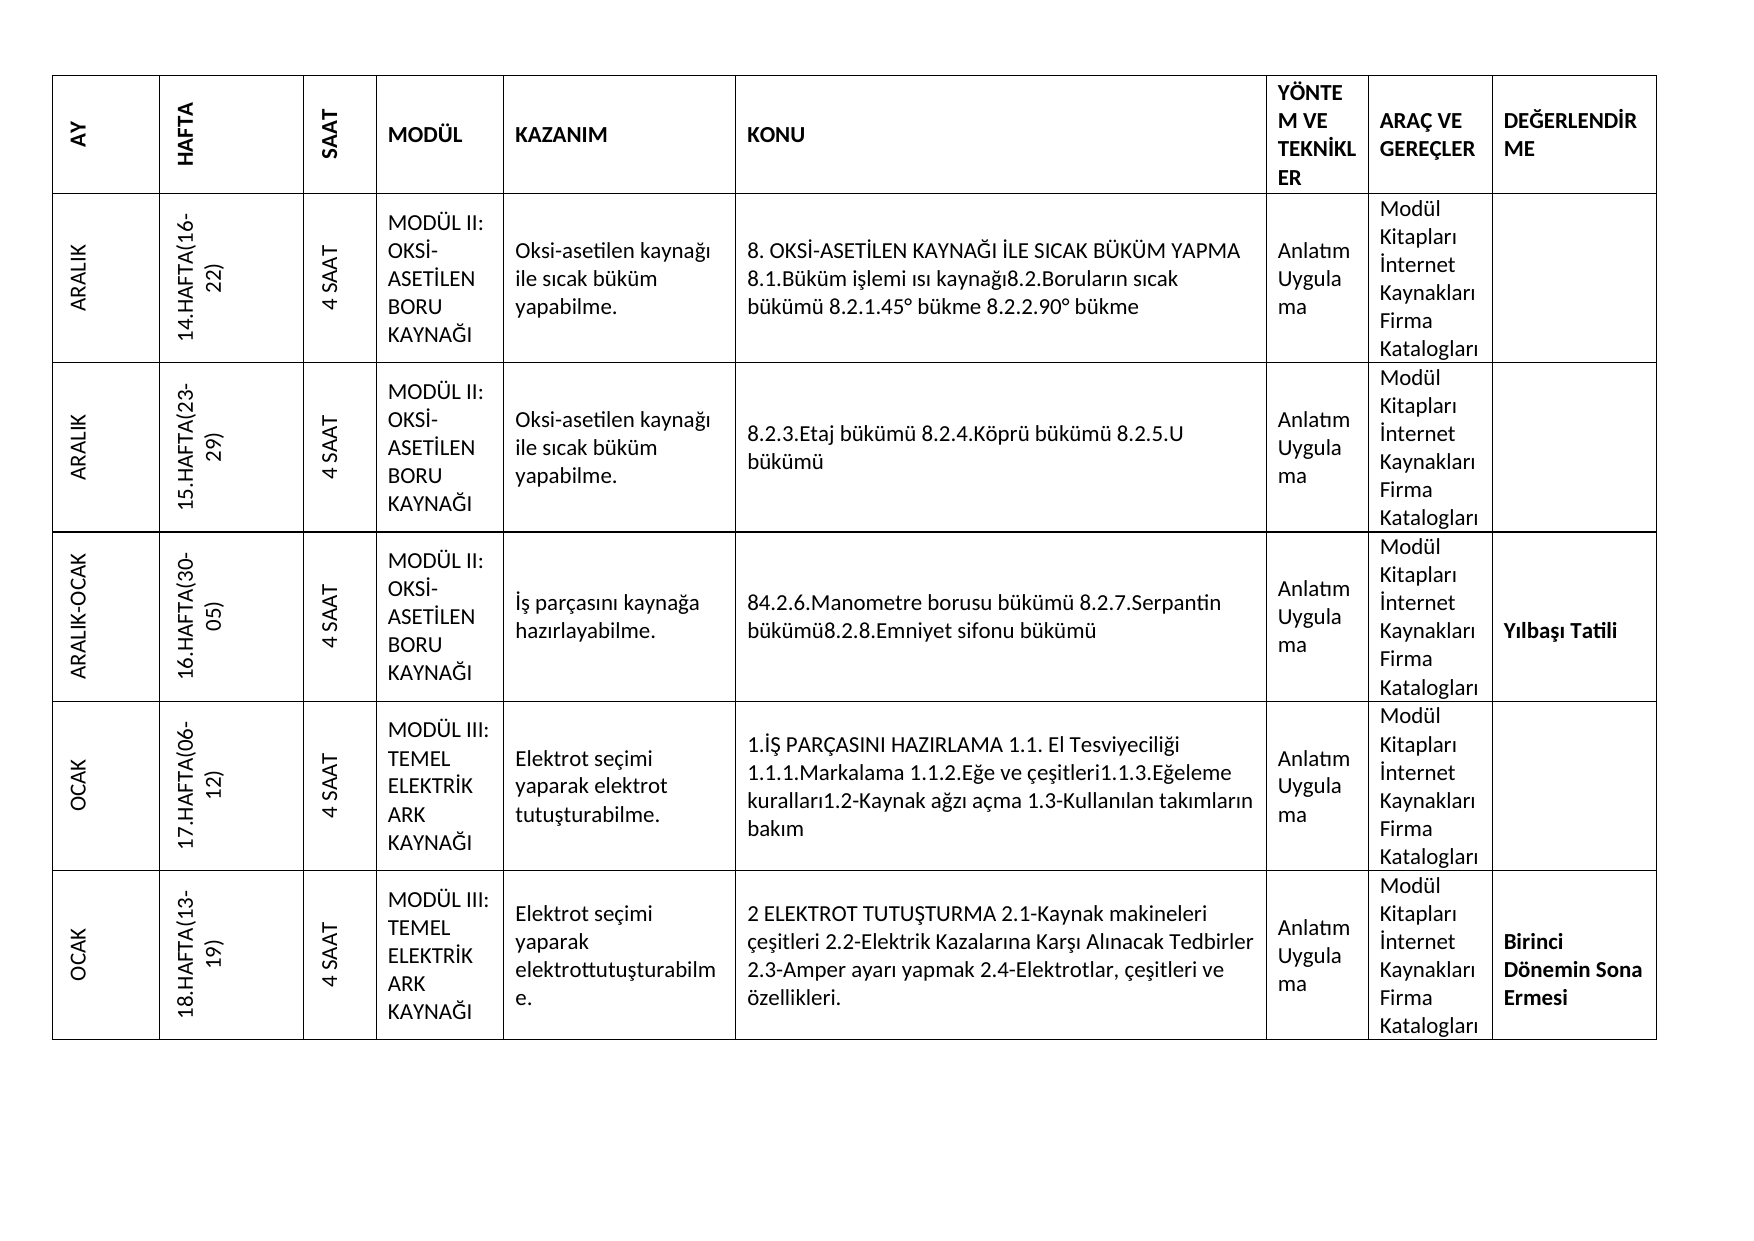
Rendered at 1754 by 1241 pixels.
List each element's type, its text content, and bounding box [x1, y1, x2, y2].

table_cell 84.2.6.Manometre borusu bükümü 8.2.7.Serpantin bükümü8.2.8.Emniyet sifonu bükümü [736, 533, 1266, 701]
table_cell [1493, 702, 1656, 870]
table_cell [1369, 194, 1492, 362]
table_cell Modül Kitapları İnternet Kaynakları Firma Katalogları [1369, 533, 1492, 701]
table_cell 4 SAAT [304, 533, 376, 701]
table_header AY [53, 76, 159, 193]
table_header KONU [736, 76, 1266, 193]
table_cell Anlatım Uygulama [1267, 363, 1368, 531]
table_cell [1369, 871, 1492, 1039]
table_cell Anlatım Uygulama [1267, 533, 1368, 701]
table_cell MODÜL III: TEMEL ELEKTRİK ARK KAYNAĞI [377, 871, 503, 1039]
table_header SAAT [304, 76, 376, 193]
table_header YÖNTEM VE TEKNİKLER [1267, 76, 1368, 193]
table_cell Elektrot seçimi yaparak elektrottutuşturabilme. [504, 871, 735, 1039]
table_header MODÜL [377, 76, 503, 193]
table_cell [1493, 363, 1656, 531]
table_cell MODÜL III: TEMEL ELEKTRİK ARK KAYNAĞI [377, 702, 503, 870]
table_header DEĞERLENDİRME [1493, 76, 1656, 193]
table_cell [1493, 194, 1656, 362]
table_cell Modül Kitapları İnternet Kaynakları Firma Katalogları [1369, 702, 1492, 870]
table_cell 4 SAAT [304, 363, 376, 531]
table_cell Anlatım Uygulama [1267, 702, 1368, 870]
table_cell Modül Kitapları İnternet Kaynakları Firma Katalogları [1369, 363, 1492, 531]
table_header KAZANIM [504, 76, 735, 193]
table_cell Anlatım Uygulama [1267, 871, 1368, 1039]
table_cell MODÜL II: OKSİ-ASETİLEN BORU KAYNAĞI [377, 363, 503, 531]
table_header ARAÇ VE GEREÇLER [1369, 76, 1492, 193]
table_cell ARALIK [53, 194, 159, 362]
table_cell OCAK [53, 702, 159, 870]
table_cell Yılbaşı Tatili [1493, 533, 1656, 701]
table_cell 8. OKSİ-ASETİLEN KAYNAĞI İLE SICAK BÜKÜM YAPMA 8.1.Büküm işlemi ısı kaynağı8.2.Boruların sıcak bükümü 8.2.1.45° bükme 8.2.2.90° bükme [736, 194, 1266, 362]
table_cell Birinci Dönemin Sona Ermesi [1493, 871, 1656, 1039]
table_cell 2 ELEKTROT TUTUŞTURMA 2.1-Kaynak makineleri çeşitleri 2.2-Elektrik Kazalarına Karşı Alınacak Tedbirler 2.3-Amper ayarı yapmak 2.4-Elektrotlar, çeşitleri ve özellikleri. [736, 871, 1266, 1039]
table_cell Oksi-asetilen kaynağı ile sıcak büküm yapabilme. [504, 363, 735, 531]
table_cell 1.İŞ PARÇASINI HAZIRLAMA 1.1. El Tesviyeciliği 1.1.1.Markalama 1.1.2.Eğe ve çeşitleri1.1.3.Eğeleme kuralları1.2-Kaynak ağzı açma 1.3-Kullanılan takımların bakım [736, 702, 1266, 870]
table_cell Anlatım Uygulama [1267, 194, 1368, 362]
table_cell MODÜL II: OKSİ-ASETİLEN BORU KAYNAĞI [377, 194, 503, 362]
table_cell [504, 194, 735, 362]
table_cell 4 SAAT [304, 194, 376, 362]
table_header HAFTA [160, 76, 303, 193]
table_cell 4 SAAT [304, 702, 376, 870]
table_cell 8.2.3.Etaj bükümü 8.2.4.Köprü bükümü 8.2.5.U bükümü [736, 363, 1266, 531]
table_cell Elektrot seçimi yaparak elektrot tutuşturabilme. [504, 702, 735, 870]
table_cell 4 SAAT [304, 871, 376, 1039]
table_cell 16.HAFTA(30-05) [160, 533, 303, 701]
table_cell 15.HAFTA(23-29) [160, 363, 303, 531]
table_cell OCAK [53, 871, 159, 1039]
table_cell ARALIK [53, 363, 159, 531]
table_cell 17.HAFTA(06-12) [160, 702, 303, 870]
table_cell MODÜL II: OKSİ-ASETİLEN BORU KAYNAĞI [377, 533, 503, 701]
table_cell 18.HAFTA(13-19) [160, 871, 303, 1039]
table_cell İş parçasını kaynağa hazırlayabilme. [504, 533, 735, 701]
table_cell ARALIK-OCAK [53, 533, 159, 701]
table_cell 14.HAFTA(16-22) [160, 194, 303, 362]
